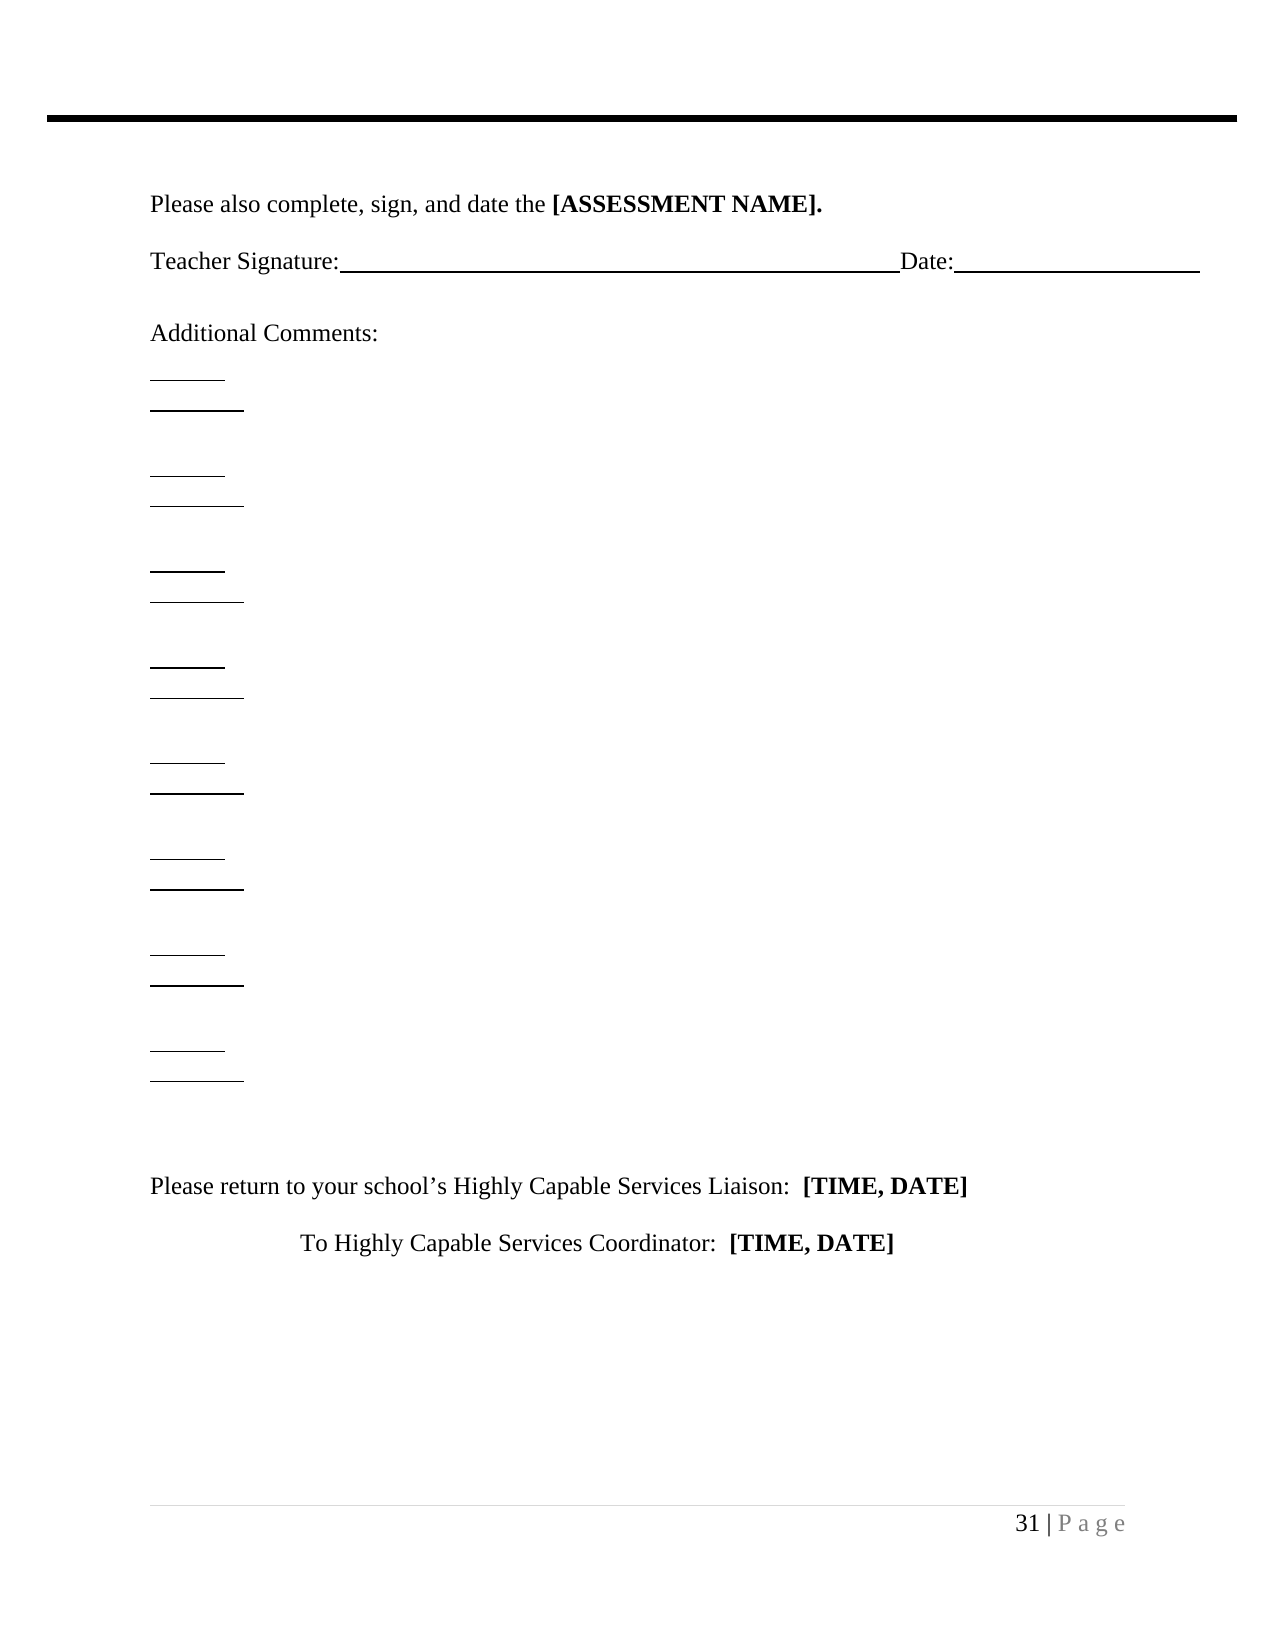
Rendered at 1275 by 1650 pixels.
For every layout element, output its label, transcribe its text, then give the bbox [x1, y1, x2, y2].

text Please return to your school’s Highly Capable Services Liaison: [TIME, DATE] [150, 1171, 1125, 1200]
text To Highly Capable Services Coordinator: [TIME, DATE] [150, 1228, 1125, 1257]
text Additional Comments: [150, 318, 1069, 347]
text Teacher Signature: Date: [150, 246, 1069, 275]
text Please also complete, sign, and date the [ASSESSMENT NAME]. [150, 189, 1125, 217]
